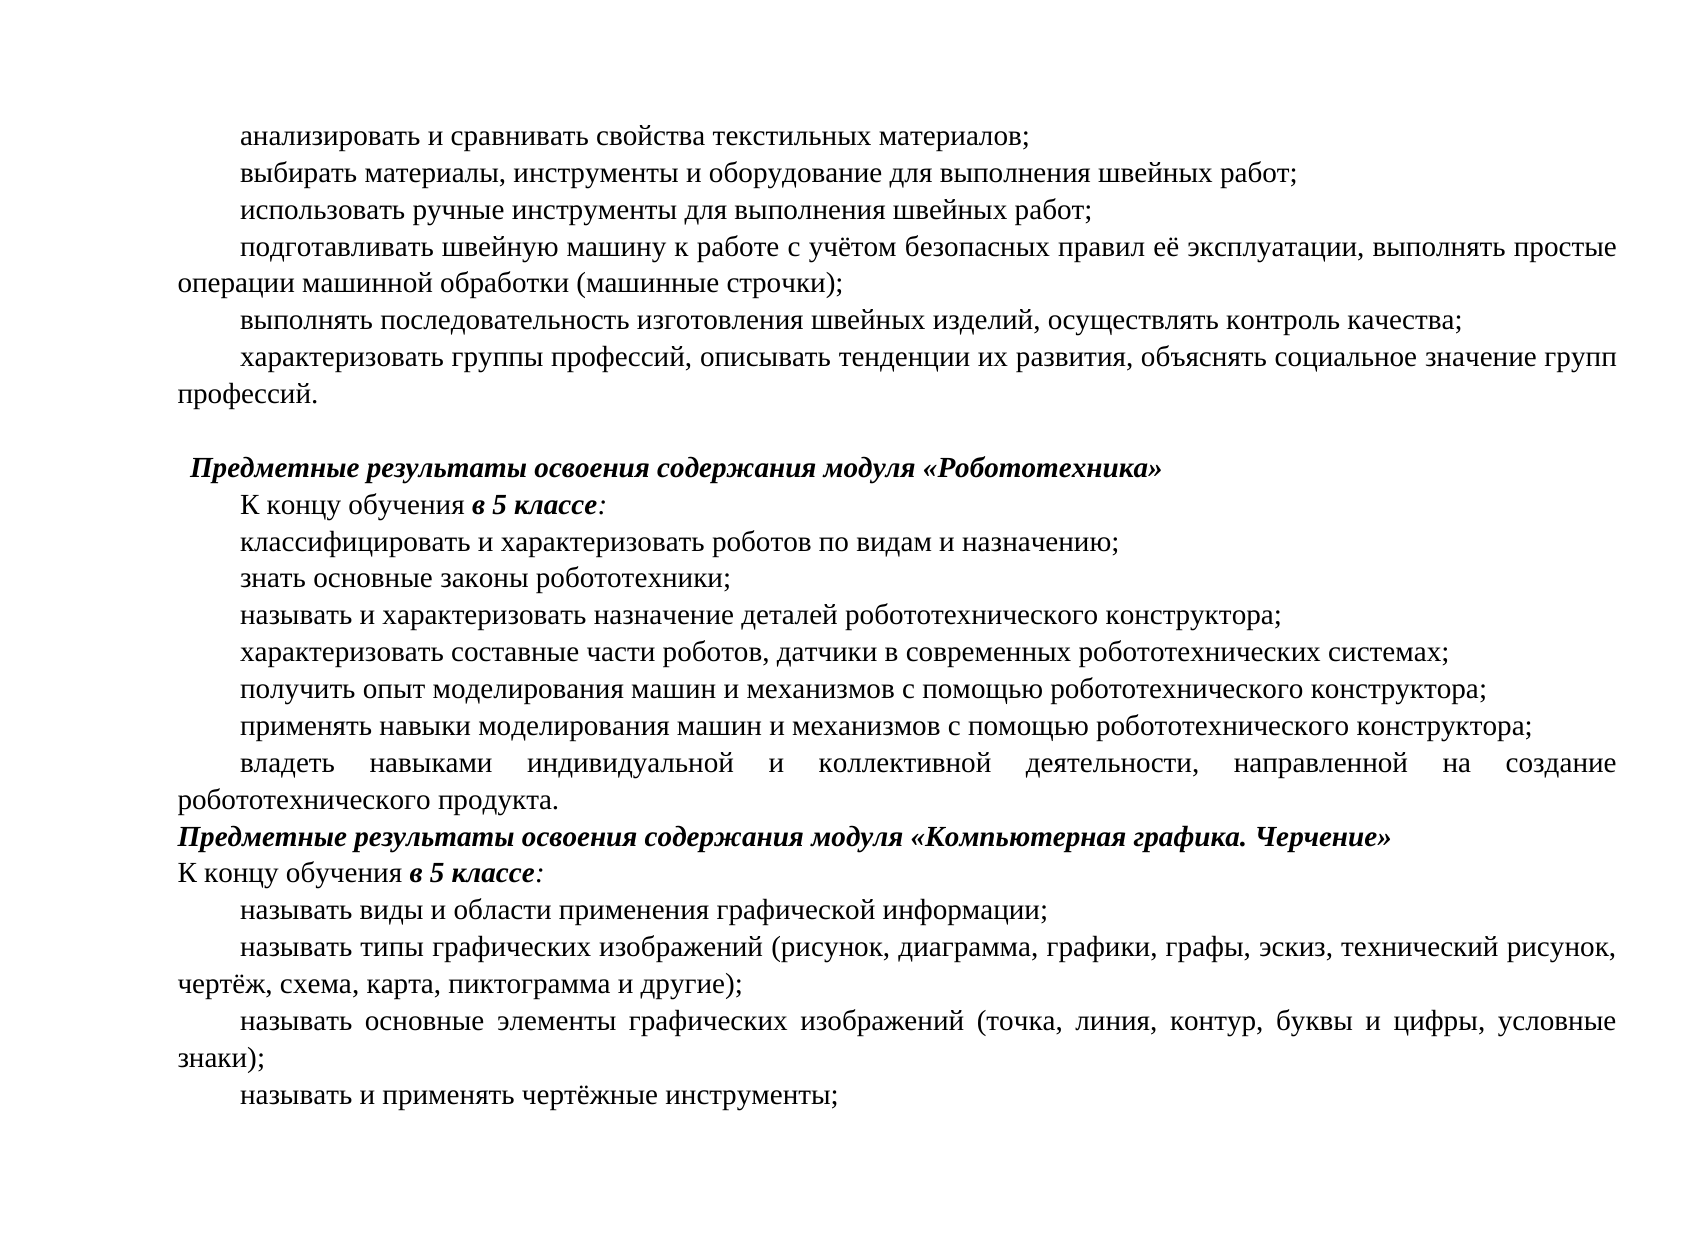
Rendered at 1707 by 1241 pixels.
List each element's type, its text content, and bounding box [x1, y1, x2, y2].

text владеть навыками индивидуальной и коллективной деятельности, направленной на создание робототехнического продукта. [177, 745, 1618, 815]
text характеризовать составные части роботов, датчики в современных робототехнических системах; [177, 634, 1618, 668]
text получить опыт моделирования машин и механизмов с помощью робототехнического конструктора; [177, 671, 1618, 705]
text использовать ручные инструменты для выполнения швейных работ; [177, 192, 1618, 225]
text называть типы графических изображений (рисунок, диаграмма, графики, графы, эскиз, технический рисунок, чертёж, схема, карта, пиктограмма и другие); [177, 929, 1618, 1000]
text К концу обучения в 5 классе: [177, 856, 1618, 889]
text Предметные результаты освоения содержания модуля «Компьютерная графика. Черчение» [177, 819, 1618, 852]
text характеризовать группы профессий, описывать тенденции их развития, объяснять социальное значение групп профессий. [177, 339, 1618, 410]
text подготавливать швейную машину к работе с учётом безопасных правил её эксплуатации, выполнять простые операции машинной обработки (машинные строчки); [177, 229, 1618, 299]
text анализировать и сравнивать свойства текстильных материалов; [177, 118, 1618, 152]
text Предметные результаты освоения содержания модуля «Робототехника» [190, 450, 1618, 483]
text классифицировать и характеризовать роботов по видам и назначению; [177, 524, 1618, 557]
text знать основные законы робототехники; [177, 561, 1618, 594]
text К концу обучения в 5 классе: [177, 487, 1618, 520]
text называть виды и области применения графической информации; [177, 892, 1618, 926]
text применять навыки моделирования машин и механизмов с помощью робототехнического конструктора; [177, 708, 1618, 742]
text выбирать материалы, инструменты и оборудование для выполнения швейных работ; [177, 155, 1618, 188]
text называть и применять чертёжные инструменты; [177, 1077, 1618, 1110]
text называть и характеризовать назначение деталей робототехнического конструктора; [177, 597, 1618, 631]
text называть основные элементы графических изображений (точка, линия, контур, буквы и цифры, условные знаки); [177, 1003, 1618, 1073]
text выполнять последовательность изготовления швейных изделий, осуществлять контроль качества; [177, 302, 1618, 336]
